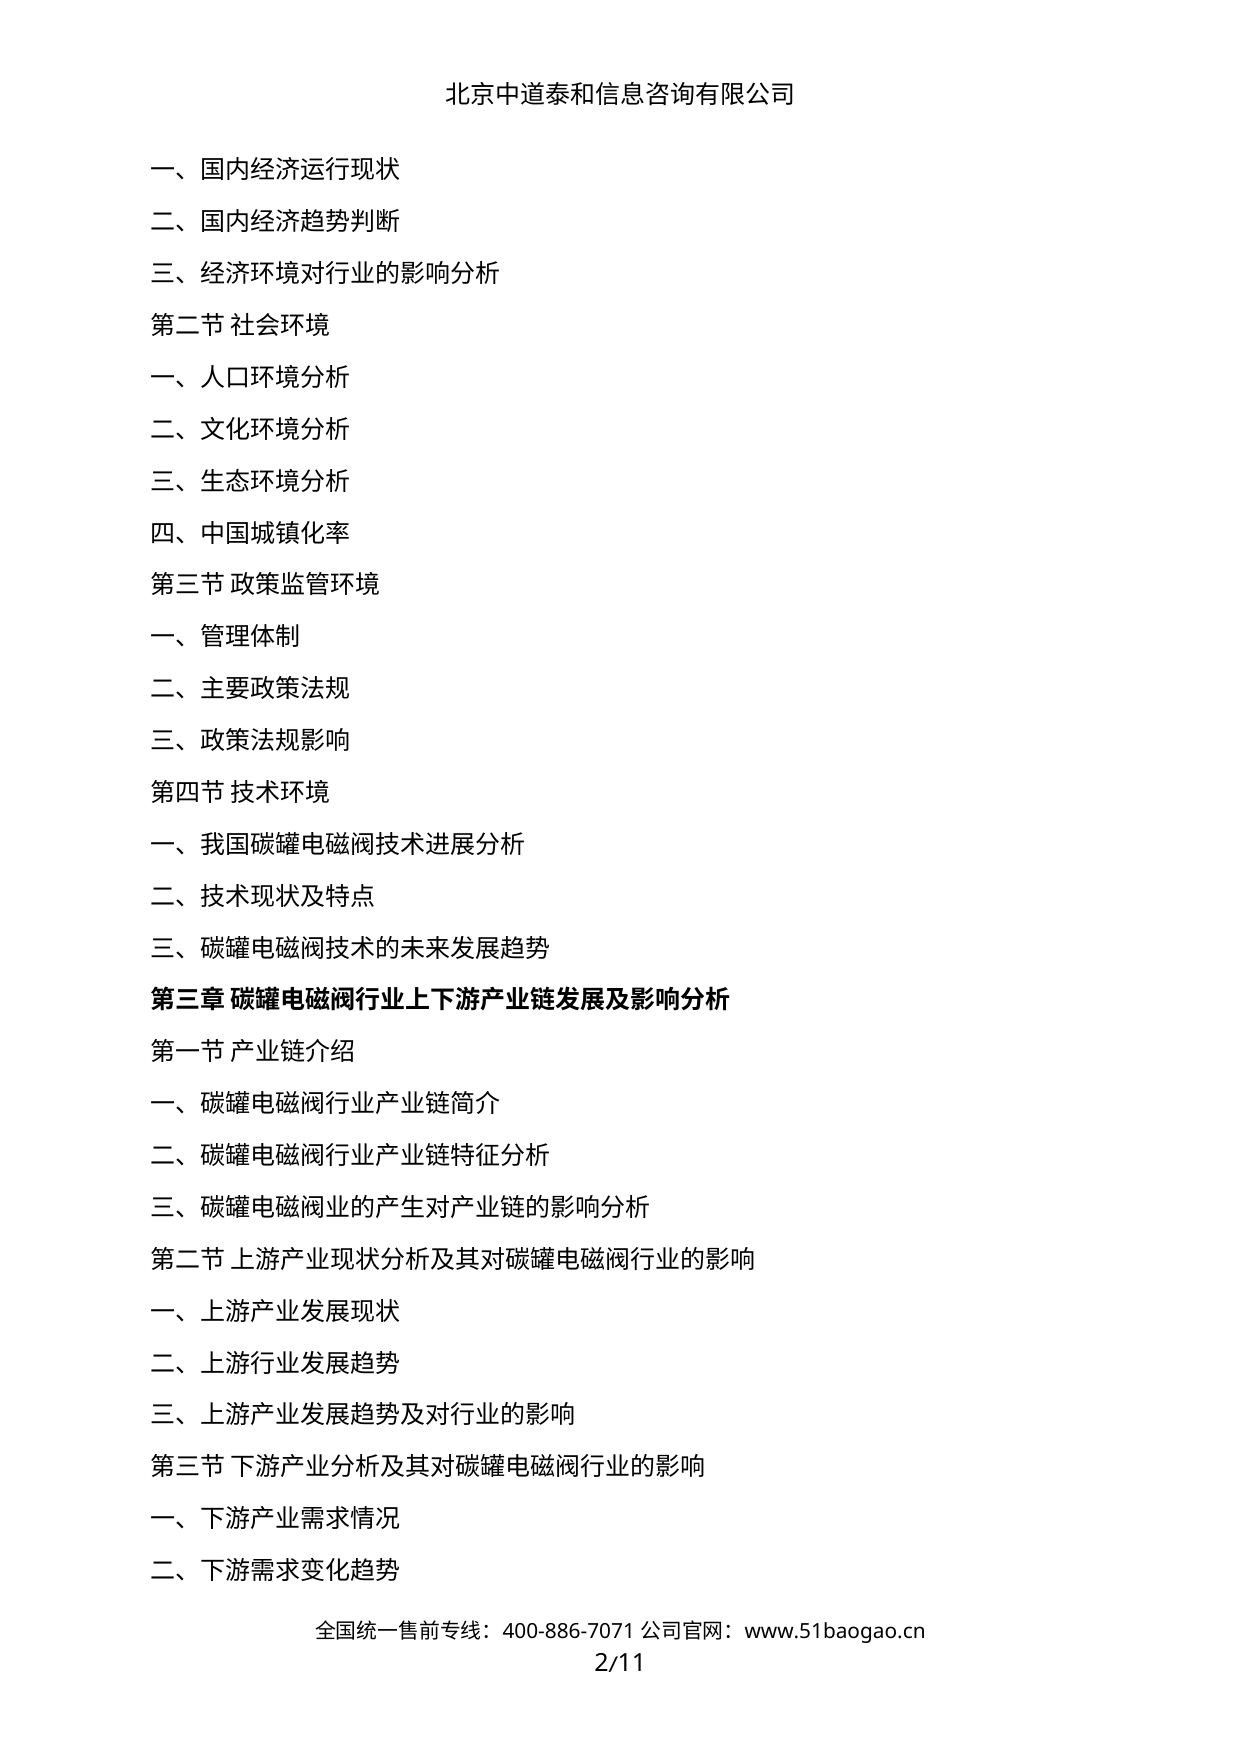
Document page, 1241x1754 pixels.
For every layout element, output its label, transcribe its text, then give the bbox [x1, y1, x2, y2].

text 二、技术现状及特点 [150, 876, 1090, 912]
text 二、下游需求变化趋势 [150, 1551, 1090, 1587]
text 第二节 社会环境 [150, 306, 1090, 342]
text 一、国内经济运行现状 [150, 150, 1090, 186]
text 二、碳罐电磁阀行业产业链特征分析 [150, 1136, 1090, 1172]
text 第三章 碳罐电磁阀行业上下游产业链发展及影响分析 [150, 980, 1090, 1016]
text 二、主要政策法规 [150, 669, 1090, 705]
text 一、碳罐电磁阀行业产业链简介 [150, 1084, 1090, 1120]
text 三、碳罐电磁阀业的产生对产业链的影响分析 [150, 1187, 1090, 1224]
text 一、下游产业需求情况 [150, 1499, 1090, 1535]
text 二、文化环境分析 [150, 409, 1090, 446]
text 第一节 产业链介绍 [150, 1032, 1090, 1068]
text 三、政策法规影响 [150, 721, 1090, 757]
text 三、生态环境分析 [150, 461, 1090, 497]
text 三、上游产业发展趋势及对行业的影响 [150, 1395, 1090, 1431]
text 一、我国碳罐电磁阀技术进展分析 [150, 824, 1090, 861]
text 第三节 下游产业分析及其对碳罐电磁阀行业的影响 [150, 1447, 1090, 1483]
text 第二节 上游产业现状分析及其对碳罐电磁阀行业的影响 [150, 1239, 1090, 1276]
text 一、管理体制 [150, 617, 1090, 653]
text 三、碳罐电磁阀技术的未来发展趋势 [150, 928, 1090, 964]
text 二、上游行业发展趋势 [150, 1343, 1090, 1379]
text 四、中国城镇化率 [150, 513, 1090, 549]
text 三、经济环境对行业的影响分析 [150, 254, 1090, 290]
text 第三节 政策监管环境 [150, 565, 1090, 601]
text 二、国内经济趋势判断 [150, 202, 1090, 238]
text 一、上游产业发展现状 [150, 1291, 1090, 1327]
text 第四节 技术环境 [150, 772, 1090, 809]
text 一、人口环境分析 [150, 357, 1090, 394]
